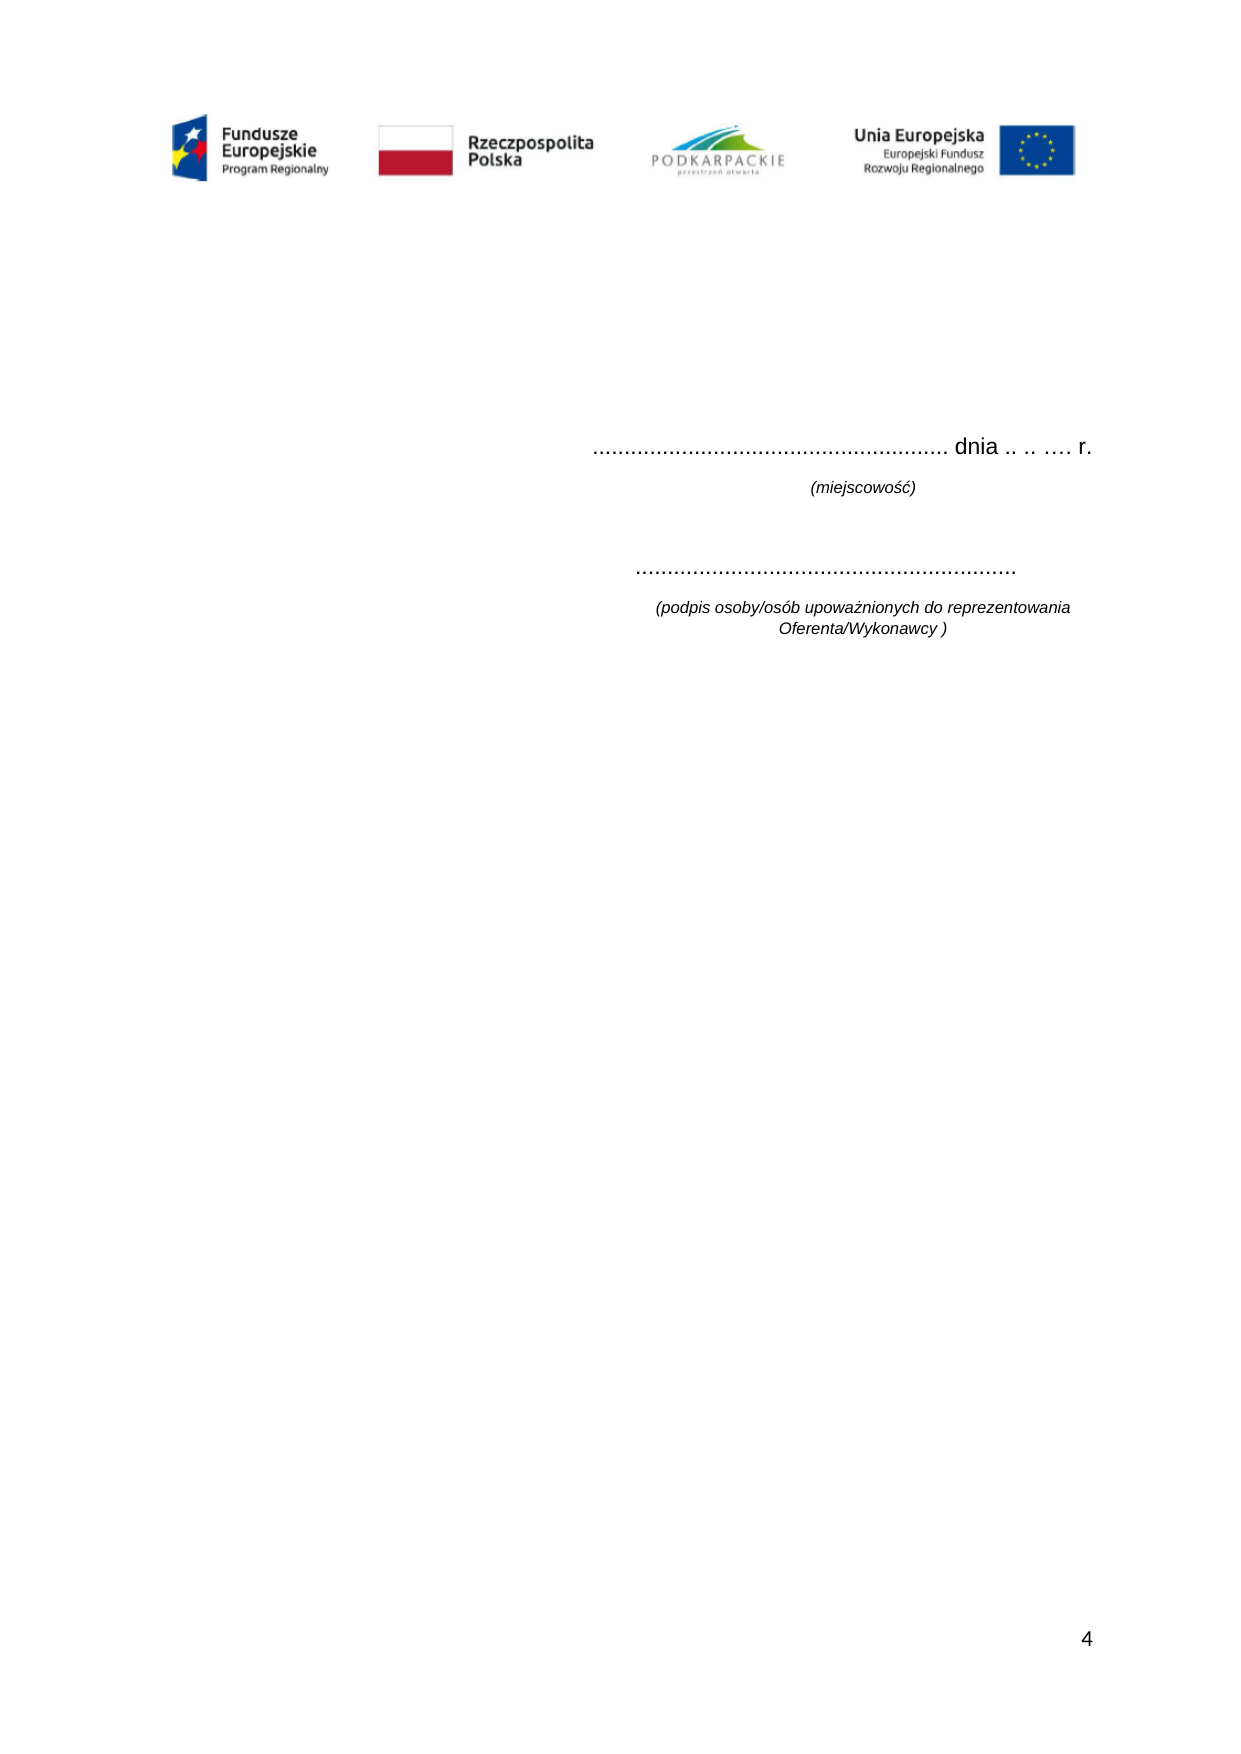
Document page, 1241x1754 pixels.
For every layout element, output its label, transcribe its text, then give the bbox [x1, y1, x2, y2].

text ............................................................ [561, 553, 1093, 579]
text (podpis osoby/osób upoważnionych do reprezentowania Oferenta/Wykonawcy ) [635, 598, 1093, 638]
text ........................................................ dnia .. .. …. r. [148, 433, 1093, 459]
text (miejscowość) [635, 478, 1093, 497]
picture [147, 101, 1092, 199]
